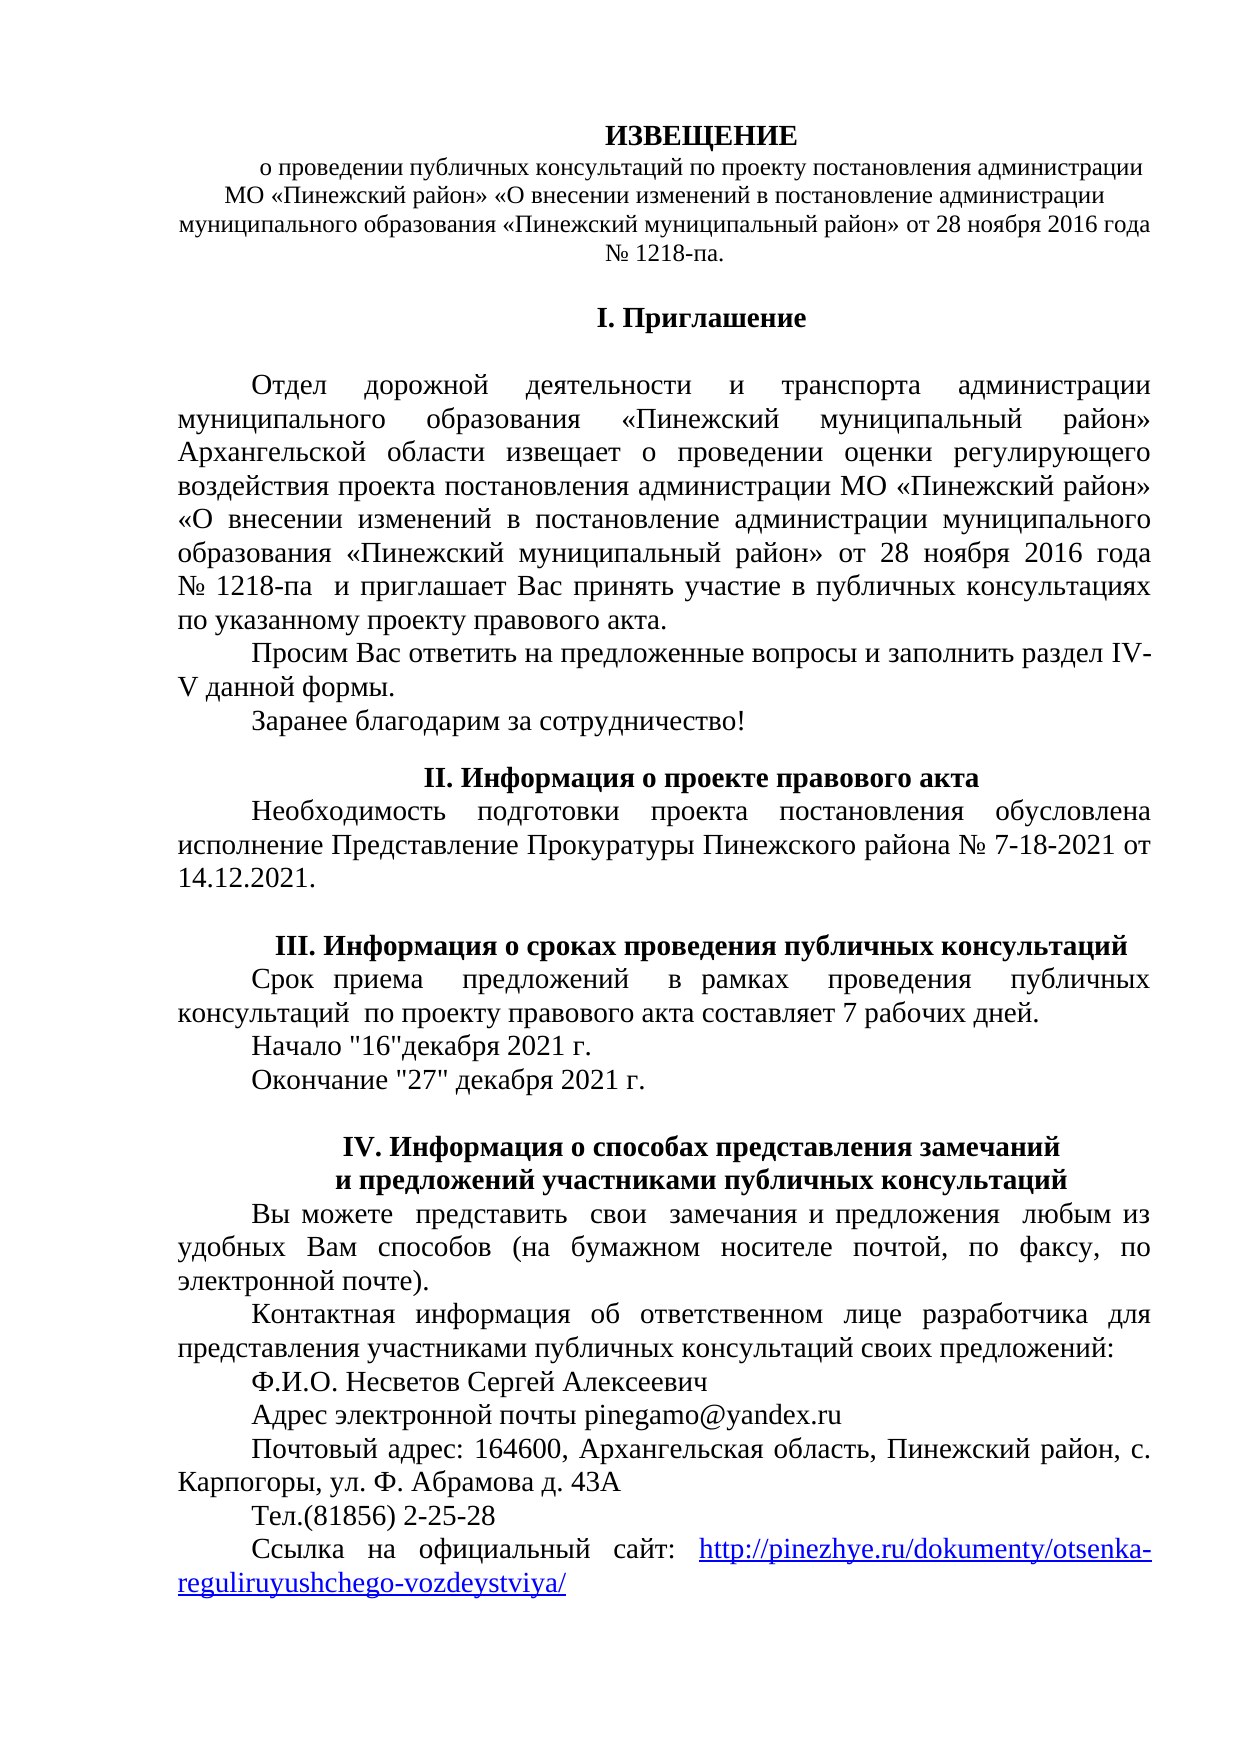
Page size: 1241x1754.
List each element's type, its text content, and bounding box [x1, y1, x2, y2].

text Тел.(81856) 2-25-28 [177, 1498, 1152, 1531]
text III. Информация о сроках проведения публичных консультаций [177, 928, 1152, 961]
text Почтовый адрес: 164600, Архангельская область, Пинежский район, с. Карпогоры, ул. Ф. Абрамова д. 43А [177, 1431, 1152, 1498]
text Адрес электронной почты pinegamo@yandex.ru [177, 1397, 1152, 1431]
text Окончание "27" декабря 2021 г. [177, 1062, 1152, 1095]
text Ф.И.О. Несветов Сергей Алексеевич [177, 1364, 1152, 1397]
text Необходимость подготовки проекта постановления обусловлена исполнение Представление Прокуратуры Пинежского района № 7-18-2021 от 14.12.2021. [177, 793, 1152, 894]
text и предложений участниками публичных консультаций [177, 1162, 1152, 1196]
text Просим Вас ответить на предложенные вопросы и заполнить раздел IV-V данной формы. [177, 636, 1152, 703]
text Начало "16"декабря 2021 г. [177, 1028, 1152, 1062]
text Контактная информация об ответственном лице разработчика для представления участниками публичных консультаций своих предложений: [177, 1297, 1152, 1364]
text Срок приема предложений в рамках проведения публичных консультаций по проекту правового акта составляет 7 рабочих дней. [177, 961, 1152, 1028]
text Вы можете представить свои замечания и предложения любым из удобных Вам способов (на бумажном носителе почтой, по факсу, по электронной почте). [177, 1196, 1152, 1297]
text I. Приглашение [177, 300, 1152, 334]
text Отдел дорожной деятельности и транспорта администрации муниципального образования «Пинежский муниципальный район» Архангельской области извещает о проведении оценки регулирующего воздействия проекта постановления администрации МО «Пинежский район» «О внесении изменений в постановление администрации муниципального образования «Пинежский муниципальный район» от 28 ноября 2016 года № 1218-па и приглашает Вас принять участие в публичных консультациях по указанному проекту правового акта. [177, 367, 1152, 636]
text Заранее благодарим за сотрудничество! [177, 703, 1152, 736]
text ИЗВЕЩЕНИЕ [177, 118, 1152, 152]
text IV. Информация о способах представления замечаний [177, 1129, 1152, 1162]
text II. Информация о проекте правового акта [177, 760, 1152, 793]
text о проведении публичных консультаций по проекту постановления администрации МО «Пинежский район» «О внесении изменений в постановление администрации муниципального образования «Пинежский муниципальный район» от 28 ноября 2016 года № 1218-па. [177, 152, 1152, 267]
text Ссылка на официальный сайт: http://pinezhye.ru/dokumenty/otsenka-reguliruyushchego-vozdeystviya/ [177, 1531, 1152, 1598]
